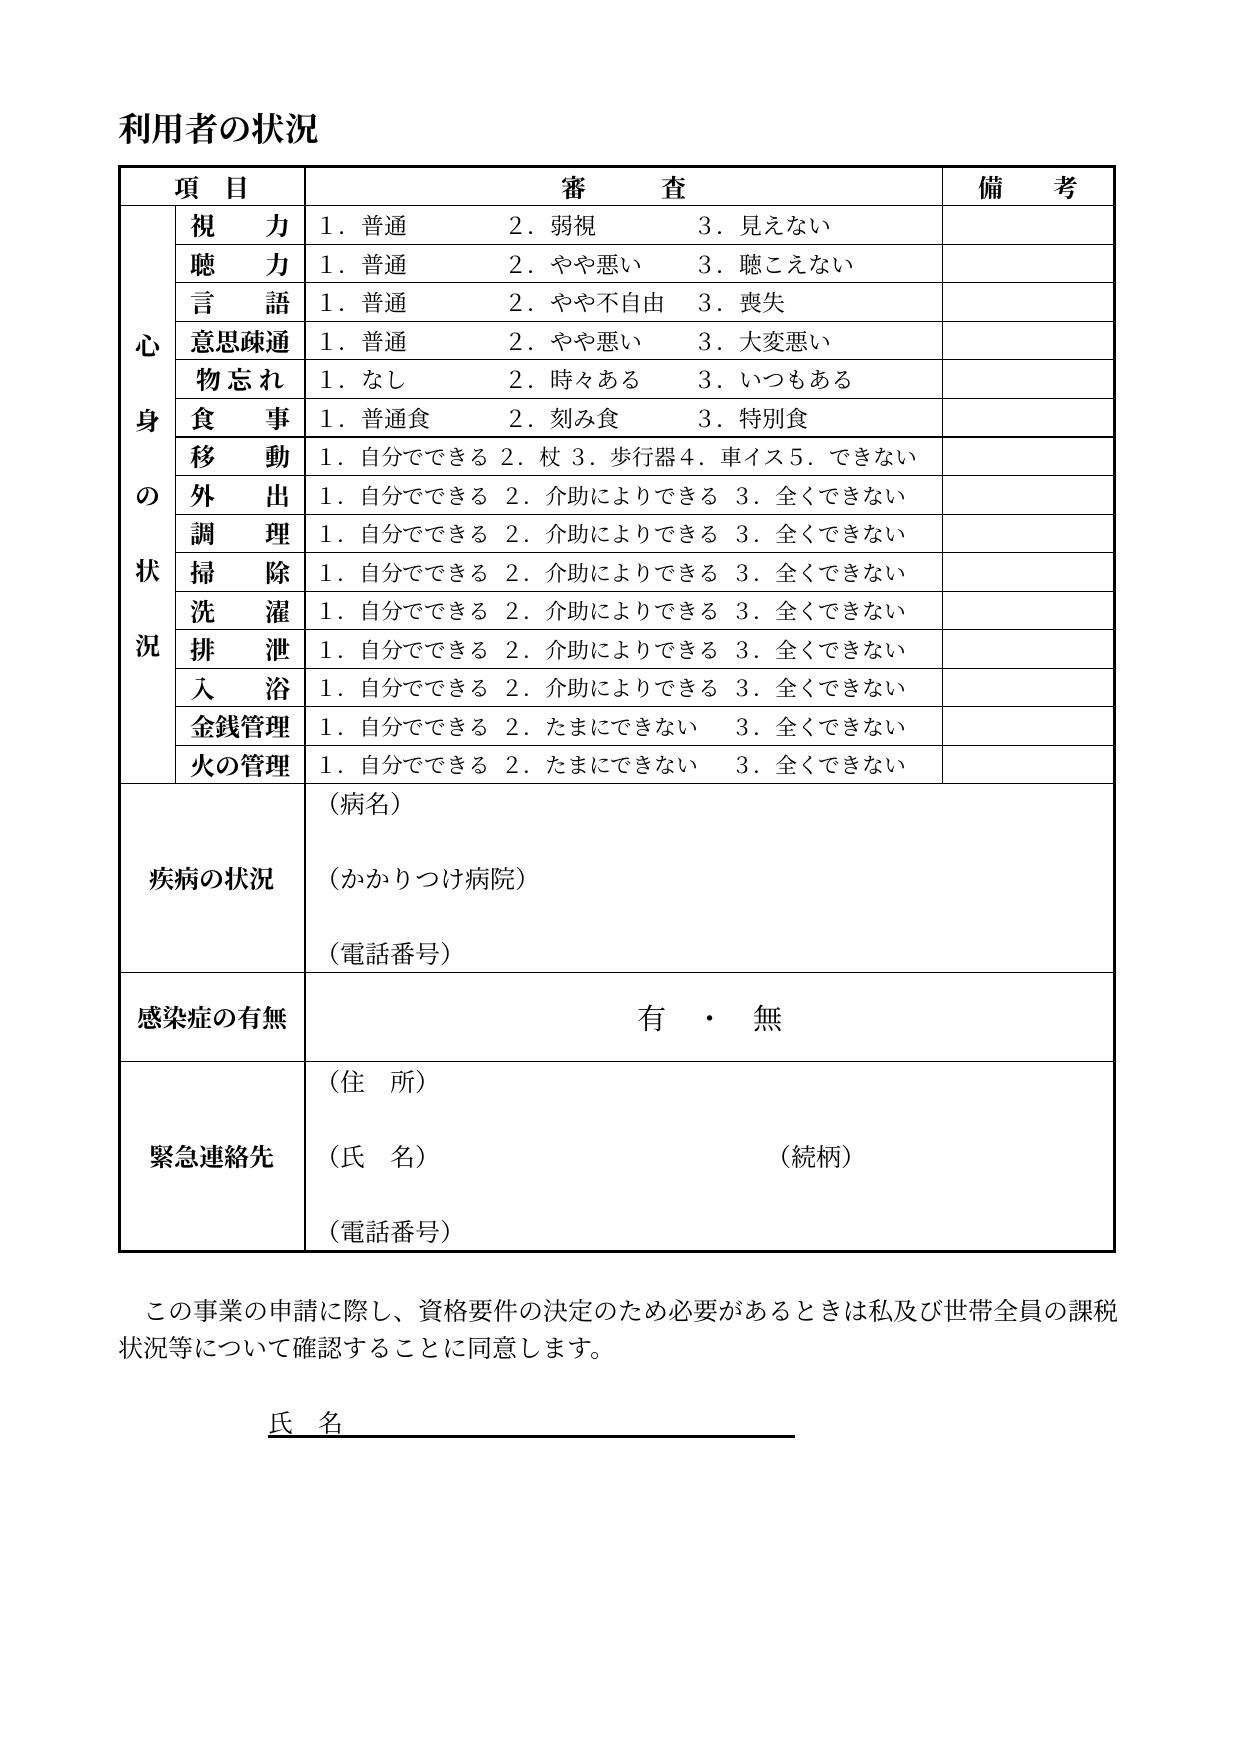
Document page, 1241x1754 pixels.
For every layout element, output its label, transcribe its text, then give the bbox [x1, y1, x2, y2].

table_cell １．普通食 ２．刻み食 ３．特別食 [306, 399, 942, 436]
table_cell 視 力 [176, 206, 304, 244]
table_cell 金銭管理 [176, 707, 304, 745]
table_cell [943, 476, 1113, 513]
table_cell １．普通 ２．やや悪い ３．聴こえない [306, 245, 942, 282]
table_cell １．自分でできる ２．杖 ３．歩行器４．車イス５．できない [306, 438, 942, 475]
table_cell １．自分でできる ２．介助によりできる ３．全くできない [306, 476, 942, 513]
table_cell [943, 515, 1113, 552]
table_cell [943, 322, 1113, 359]
table_cell １．普通 ２．やや不自由 ３．喪失 [306, 283, 942, 321]
table_cell [943, 399, 1113, 436]
table_cell 調 理 [176, 515, 304, 552]
table_cell 物 忘 れ [176, 360, 304, 398]
table_cell [943, 592, 1113, 629]
table_cell （住 所） （氏 名） （続柄） （電話番号） [306, 1062, 1113, 1250]
table_header 備 考 [943, 168, 1113, 205]
table_cell 意思疎通 [176, 322, 304, 359]
table_cell １．自分でできる ２．介助によりできる ３．全くできない [306, 515, 942, 552]
table_cell [943, 245, 1113, 282]
table_cell [943, 669, 1113, 706]
table_header 審 査 [306, 168, 942, 205]
table_cell １．自分でできる ２．たまにできない ３．全くできない [306, 707, 942, 745]
text 氏 名 [118, 1403, 1122, 1440]
table_cell 入 浴 [176, 669, 304, 706]
table_cell [943, 206, 1113, 244]
text この事業の申請に際し、資格要件の決定のため必要があるときは私及び世帯全員の課税状況等について確認することに同意します。 [118, 1290, 1122, 1365]
table_cell １．自分でできる ２．介助によりできる ３．全くできない [306, 669, 942, 706]
table_cell [943, 438, 1113, 475]
table_cell [943, 630, 1113, 668]
table_cell １．普通 ２．やや悪い ３．大変悪い [306, 322, 942, 359]
table_cell 排 泄 [176, 630, 304, 668]
table_cell 掃 除 [176, 553, 304, 591]
table_cell [943, 360, 1113, 398]
table_cell [943, 707, 1113, 745]
table_cell 洗 濯 [176, 592, 304, 629]
text 利用者の状況 [118, 89, 1122, 164]
table_cell １．なし ２．時々ある ３．いつもある [306, 360, 942, 398]
table_cell 火の管理 [176, 746, 304, 783]
table_cell 感染症の有無 [121, 973, 304, 1061]
table_cell １．自分でできる ２．たまにできない ３．全くできない [306, 746, 942, 783]
table_cell １．自分でできる ２．介助によりできる ３．全くできない [306, 553, 942, 591]
table_cell 外 出 [176, 476, 304, 513]
table_cell 言 語 [176, 283, 304, 321]
table_cell １．自分でできる ２．介助によりできる ３．全くできない [306, 630, 942, 668]
table_cell （病名） （かかりつけ病院） （電話番号） [306, 784, 1113, 972]
table_cell 疾病の状況 [121, 784, 304, 972]
table_cell [943, 553, 1113, 591]
table_cell [943, 746, 1113, 783]
table_cell 緊急連絡先 [121, 1062, 304, 1250]
table_cell 食 事 [176, 399, 304, 436]
table_cell 有 ・ 無 [306, 973, 1113, 1061]
table_cell 聴 力 [176, 245, 304, 282]
table_cell １．自分でできる ２．介助によりできる ３．全くできない [306, 592, 942, 629]
table_cell １．普通 ２．弱視 ３．見えない [306, 206, 942, 244]
table_cell [943, 283, 1113, 321]
table_header 項 目 [121, 168, 304, 205]
table_cell 移 動 [176, 438, 304, 475]
table_cell 心 身 の 状 況 [121, 206, 175, 783]
